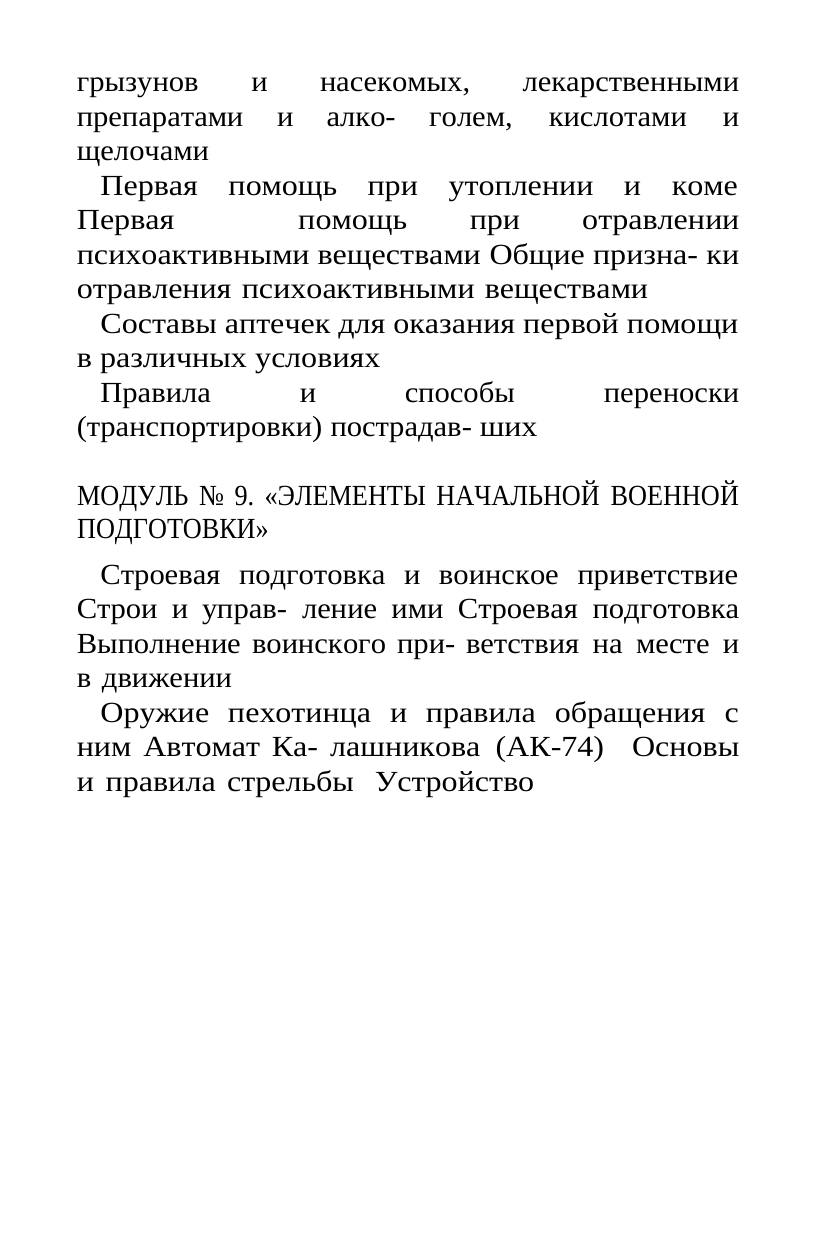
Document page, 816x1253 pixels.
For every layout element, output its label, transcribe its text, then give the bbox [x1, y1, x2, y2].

text Оружие пехотинца и правила обращения с ним Автомат Ка- лашникова (АК-74) Основы и правила стрельбы Устройство [77, 695, 739, 797]
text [77, 64, 739, 167]
text Строевая подготовка и воинское приветствие Строи и управ- ление ими Строевая подготовка Выполнение воинского при- ветствия на месте и в движении [77, 557, 739, 694]
text Правила и способы переноски (транспортировки) пострадав- ших [77, 375, 739, 443]
text Составы аптечек для оказания первой помощи в различных условиях [77, 306, 739, 374]
text Первая помощь при утоплении и коме Первая помощь при отравлении психоактивными веществами Общие призна- ки отравления психоактивными веществами [77, 168, 739, 305]
subtitle МОДУЛЬ № 9. «ЭЛЕМЕНТЫ НАЧАЛЬНОЙ ВОЕННОЙ ПОДГОТОВКИ» [77, 478, 766, 545]
